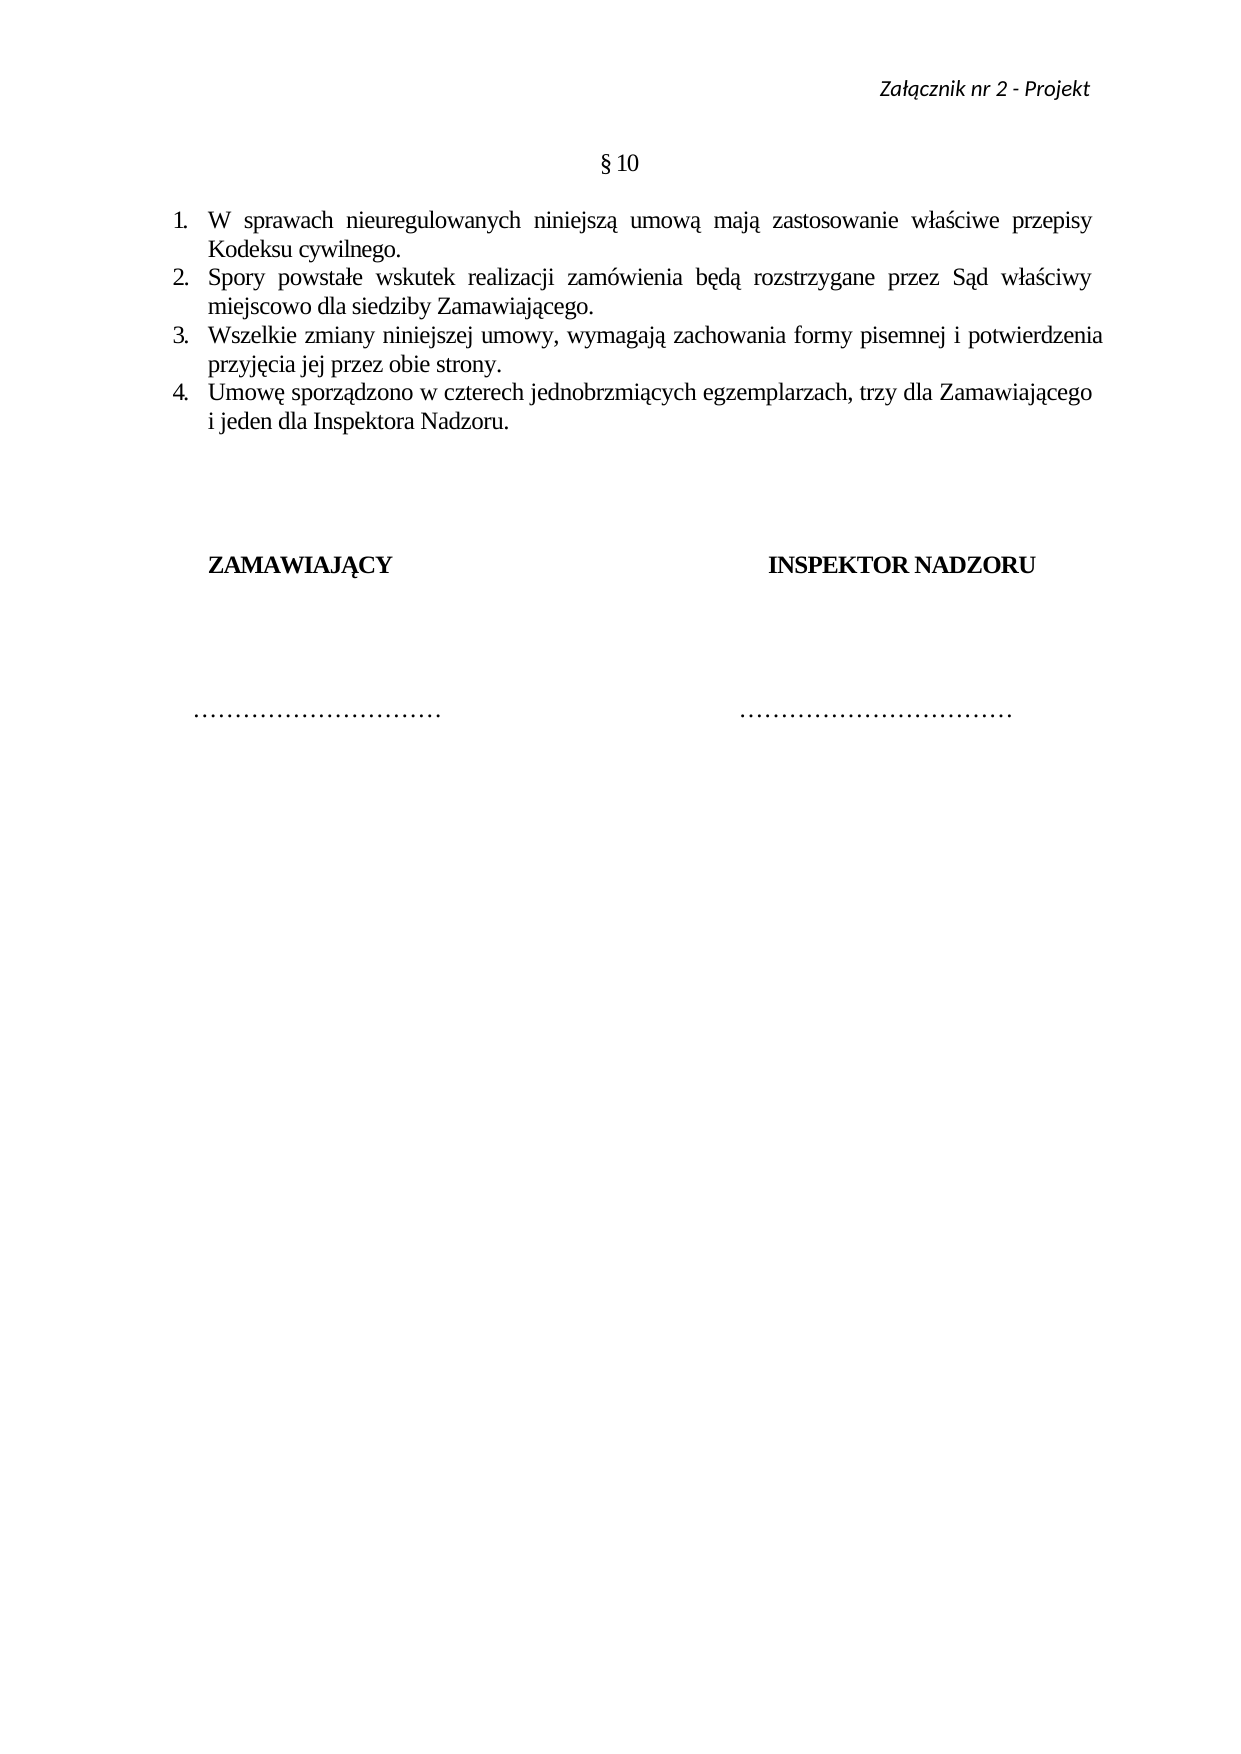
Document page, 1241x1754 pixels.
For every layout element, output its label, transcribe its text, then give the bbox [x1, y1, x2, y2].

text § 10 [148, 148, 1093, 176]
text ZAMAWIAJĄCY INSPEKTOR NADZORU [208, 550, 1093, 579]
list Wszelkie zmiany niniejszej umowy, wymagają zachowania formy pisemnej i potwierdzenia przyjęcia jej przez obie strony. [172, 320, 1104, 377]
list W sprawach nieuregulowanych niniejszą umową mają zastosowanie właściwe przepisy Kodeksu cywilnego. [172, 205, 1093, 262]
text ………………………… …………………………… [192, 694, 1093, 722]
list Spory powstałe wskutek realizacji zamówienia będą rozstrzygane przez Sąd właściwy miejscowo dla siedziby Zamawiającego. [172, 262, 1093, 320]
list Umowę sporządzono w czterech jednobrzmiących egzemplarzach, trzy dla Zamawiającego i jeden dla Inspektora Nadzoru. [172, 377, 1093, 435]
